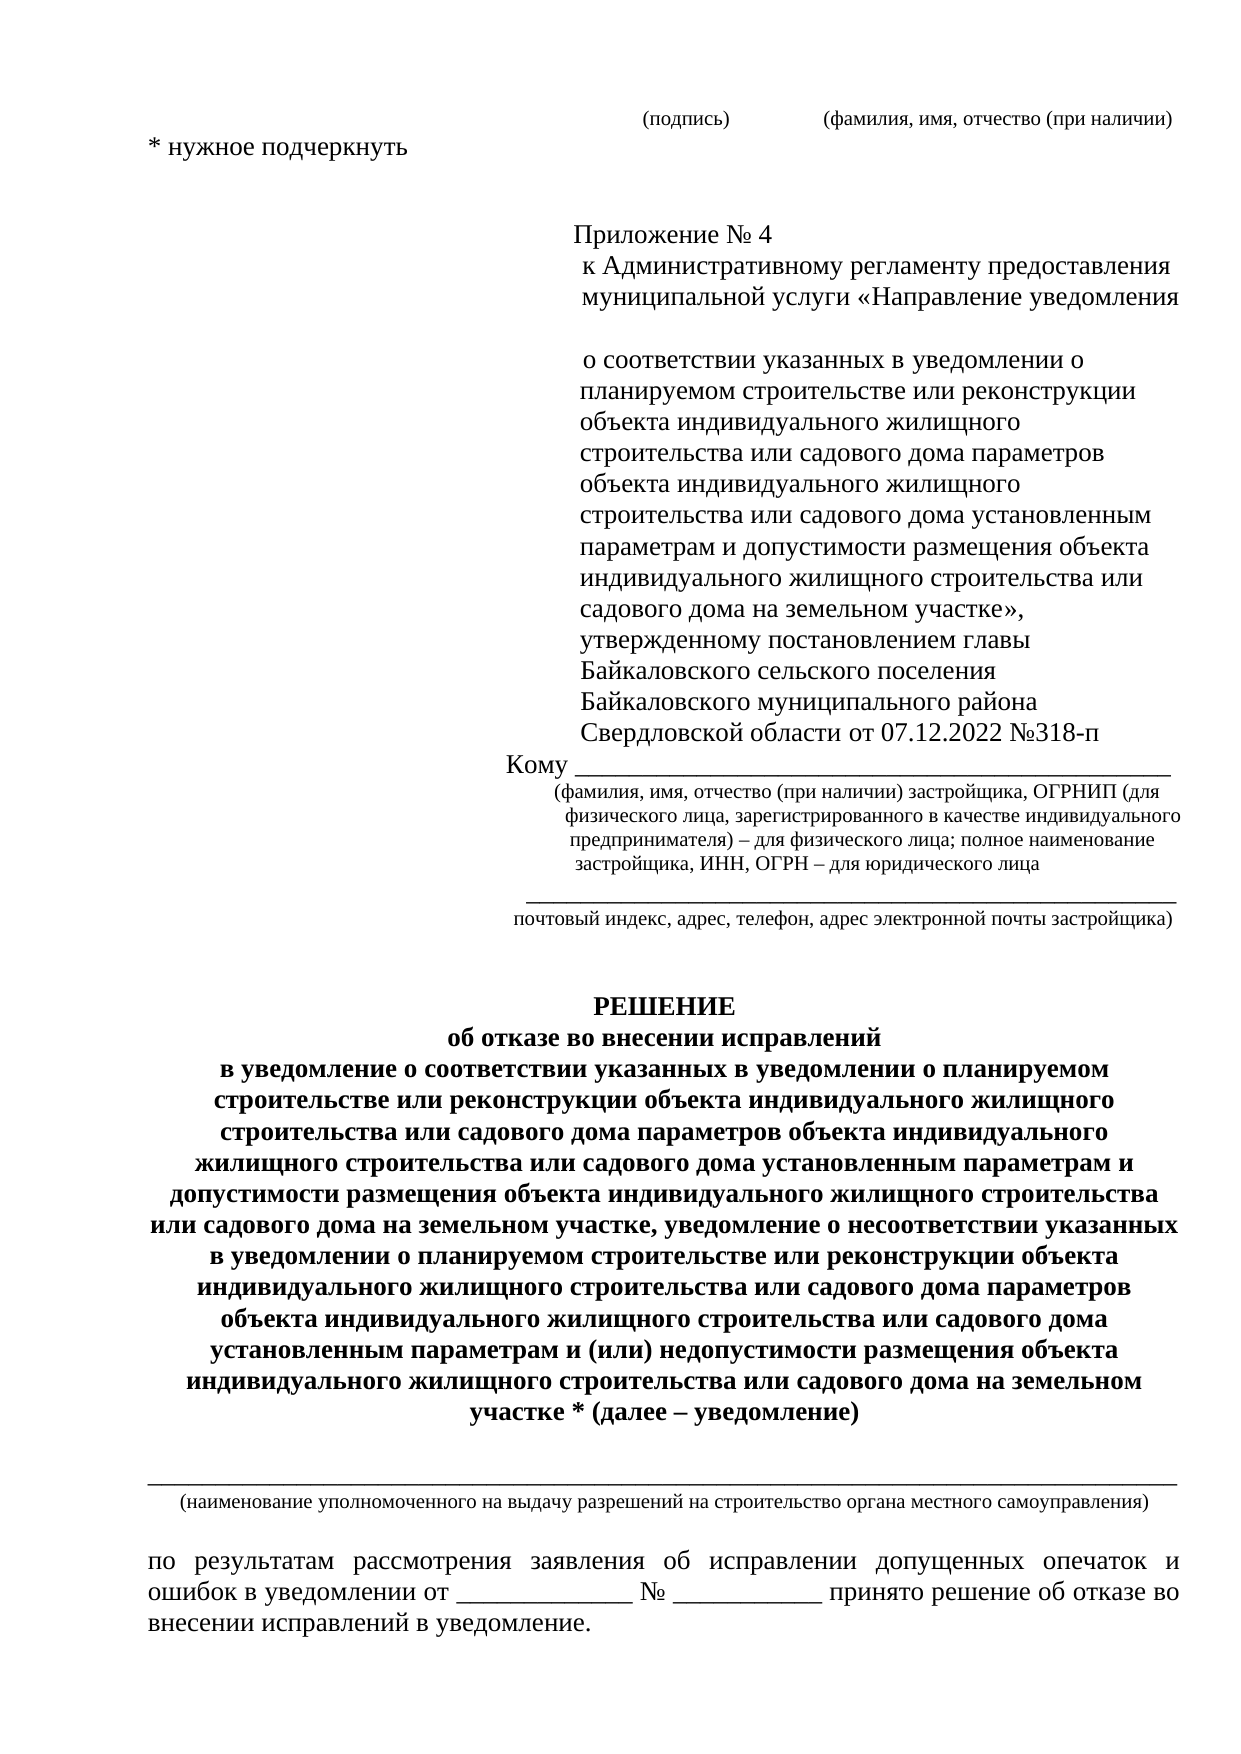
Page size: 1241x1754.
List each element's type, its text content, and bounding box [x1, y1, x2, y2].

text параметрам и допустимости размещения объекта [148, 530, 1181, 561]
text об отказе во внесении исправлений [148, 1021, 1181, 1052]
text * нужное подчеркнуть [148, 129, 1181, 161]
text планируемом строительстве или реконструкции [148, 374, 1181, 405]
text строительства или садового дома установленным [148, 498, 1181, 530]
text ____________________________________________________________________________ [148, 1457, 1181, 1488]
text Приложение № 4 [148, 218, 1181, 249]
text строительства или садового дома параметров [148, 436, 1181, 467]
text объекта индивидуального жилищного [148, 467, 1181, 498]
text ________________________________________________ [148, 875, 1181, 906]
text Байкаловского муниципального района [148, 685, 1181, 717]
text муниципальной услуги «Направление уведомления о соответствии указанных в уведомлении о [148, 281, 1181, 374]
text садового дома на земельном участке», [148, 592, 1181, 623]
text предпринимателя) – для физического лица; полное наименование [148, 827, 1181, 851]
text застройщика, ИНН, ОГРН – для юридического лица [148, 851, 1181, 875]
text (наименование уполномоченного на выдачу разрешений на строительство органа местного самоуправления) [148, 1488, 1181, 1513]
text Байкаловского сельского поселения [148, 654, 1181, 685]
text в уведомление о соответствии указанных в уведомлении о планируемом строительстве или реконструкции объекта индивидуального жилищного строительства или садового дома параметров объекта индивидуального жилищного строительства или садового дома установленным параметрам и допустимости размещения объекта индивидуального жилищного строительства или садового дома на земельном участке, уведомление о несоответствии указанных в уведомлении о планируемом строительстве или реконструкции объекта индивидуального жилищного строительства или садового дома параметров объекта индивидуального жилищного строительства или садового дома установленным параметрам и (или) недопустимости размещения объекта индивидуального жилищного строительства или садового дома на земельном участке * (далее – уведомление) [148, 1052, 1181, 1426]
text объекта индивидуального жилищного [148, 405, 1181, 436]
text физического лица, зарегистрированного в качестве индивидуального [148, 803, 1181, 827]
text РЕШЕНИЕ [148, 990, 1181, 1021]
text к Административному регламенту предоставления [148, 249, 1181, 281]
text утвержденному постановлением главы [148, 623, 1181, 654]
text (подпись) (фамилия, имя, отчество (при наличии) [148, 106, 1181, 129]
text Кому ____________________________________________ [148, 748, 1181, 779]
text по результатам рассмотрения заявления об исправлении допущенных опечаток и ошибок в уведомлении от _____________ № ___________ принято решение об отказе во внесении исправлений в уведомление. [148, 1544, 1181, 1637]
text Свердловской области от 07.12.2022 №318-п [148, 717, 1181, 748]
text почтовый индекс, адрес, телефон, адрес электронной почты застройщика) [148, 906, 1181, 930]
text (фамилия, имя, отчество (при наличии) застройщика, ОГРНИП (для [148, 779, 1181, 803]
text индивидуального жилищного строительства или [148, 561, 1181, 592]
